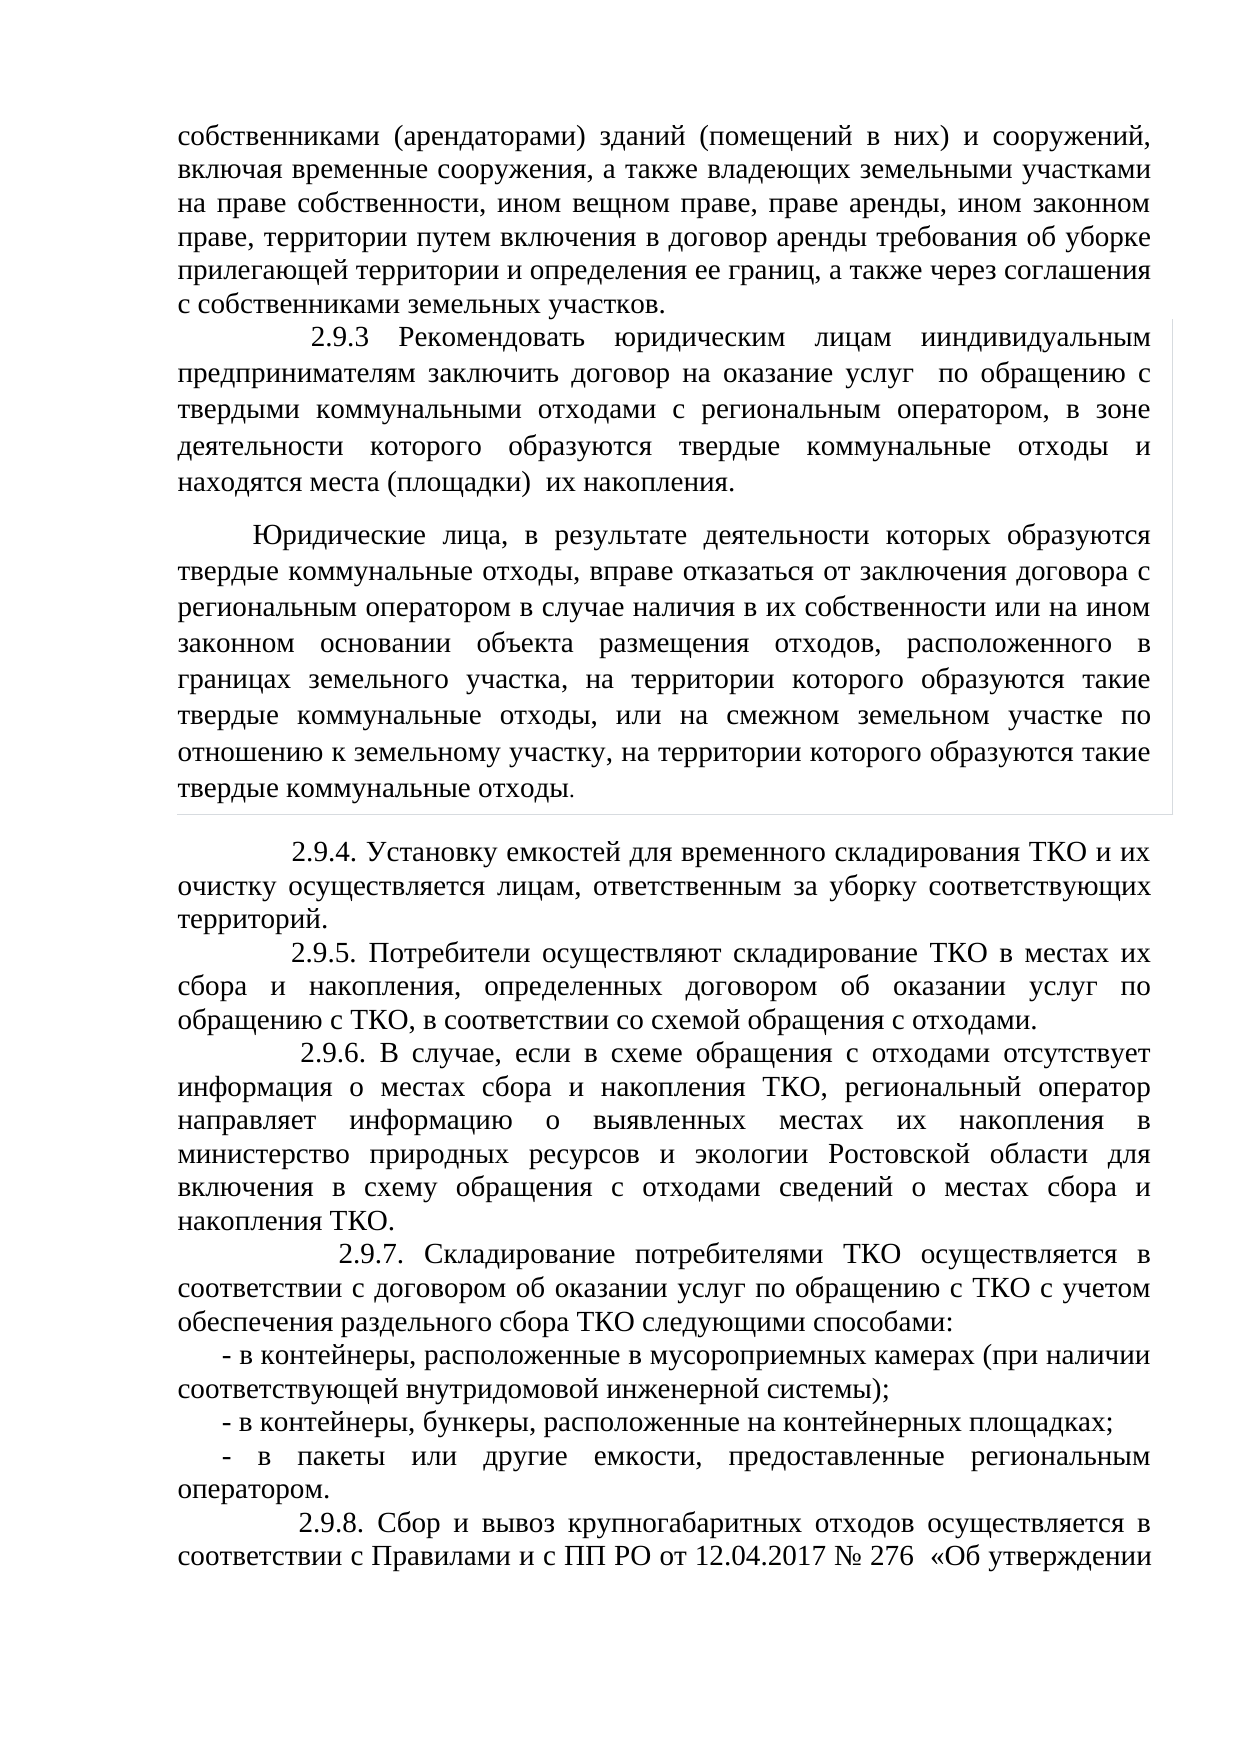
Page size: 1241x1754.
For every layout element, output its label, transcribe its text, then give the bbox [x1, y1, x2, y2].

text 2.9.4. Установку емкостей для временного складирования ТКО и их очистку осуществляется лицам, ответственным за уборку соответствующих территорий. [177, 834, 1152, 935]
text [177, 1505, 1152, 1572]
text - в контейнеры, бункеры, расположенные на контейнерных площадках; [177, 1404, 1152, 1438]
text 2.9.6. В случае, если в схеме обращения с отходами отсутствует информация о местах сбора и накопления ТКО, региональный оператор направляет информацию о выявленных местах их накопления в министерство природных ресурсов и экологии Ростовской области для включения в схему обращения с отходами сведений о местах сбора и накопления ТКО. [177, 1035, 1152, 1237]
text 2.9.7. Складирование потребителями ТКО осуществляется в соответствии с договором об оказании услуг по обращению с ТКО с учетом обеспечения раздельного сбора ТКО следующими способами: [177, 1237, 1152, 1337]
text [177, 118, 1152, 319]
text Юридические лица, в результате деятельности которых образуются твердые коммунальные отходы, вправе отказаться от заключения договора с региональным оператором в случае наличия в их собственности или на ином законном основании объекта размещения отходов, расположенного в границах земельного участка, на территории которого образуются такие твердые коммунальные отходы, или на смежном земельном участке по отношению к земельному участку, на территории которого образуются такие твердые коммунальные отходы. [177, 517, 1172, 814]
text 2.9.5. Потребители осуществляют складирование ТКО в местах их сбора и накопления, определенных договором об оказании услуг по обращению с ТКО, в соответствии со схемой обращения с отходами. [177, 935, 1152, 1035]
text - в контейнеры, расположенные в мусороприемных камерах (при наличии соответствующей внутридомовой инженерной системы); [177, 1337, 1152, 1404]
text - в пакеты или другие емкости, предоставленные региональным оператором. [177, 1438, 1152, 1505]
text 2.9.3 Рекомендовать юридическим лицам ииндивидуальным предпринимателям заключить договор на оказание услуг по обращению с твердыми коммунальными отходами с региональным оператором, в зоне деятельности которого образуются твердые коммунальные отходы и находятся места (площадки) их накопления. [177, 319, 1152, 497]
